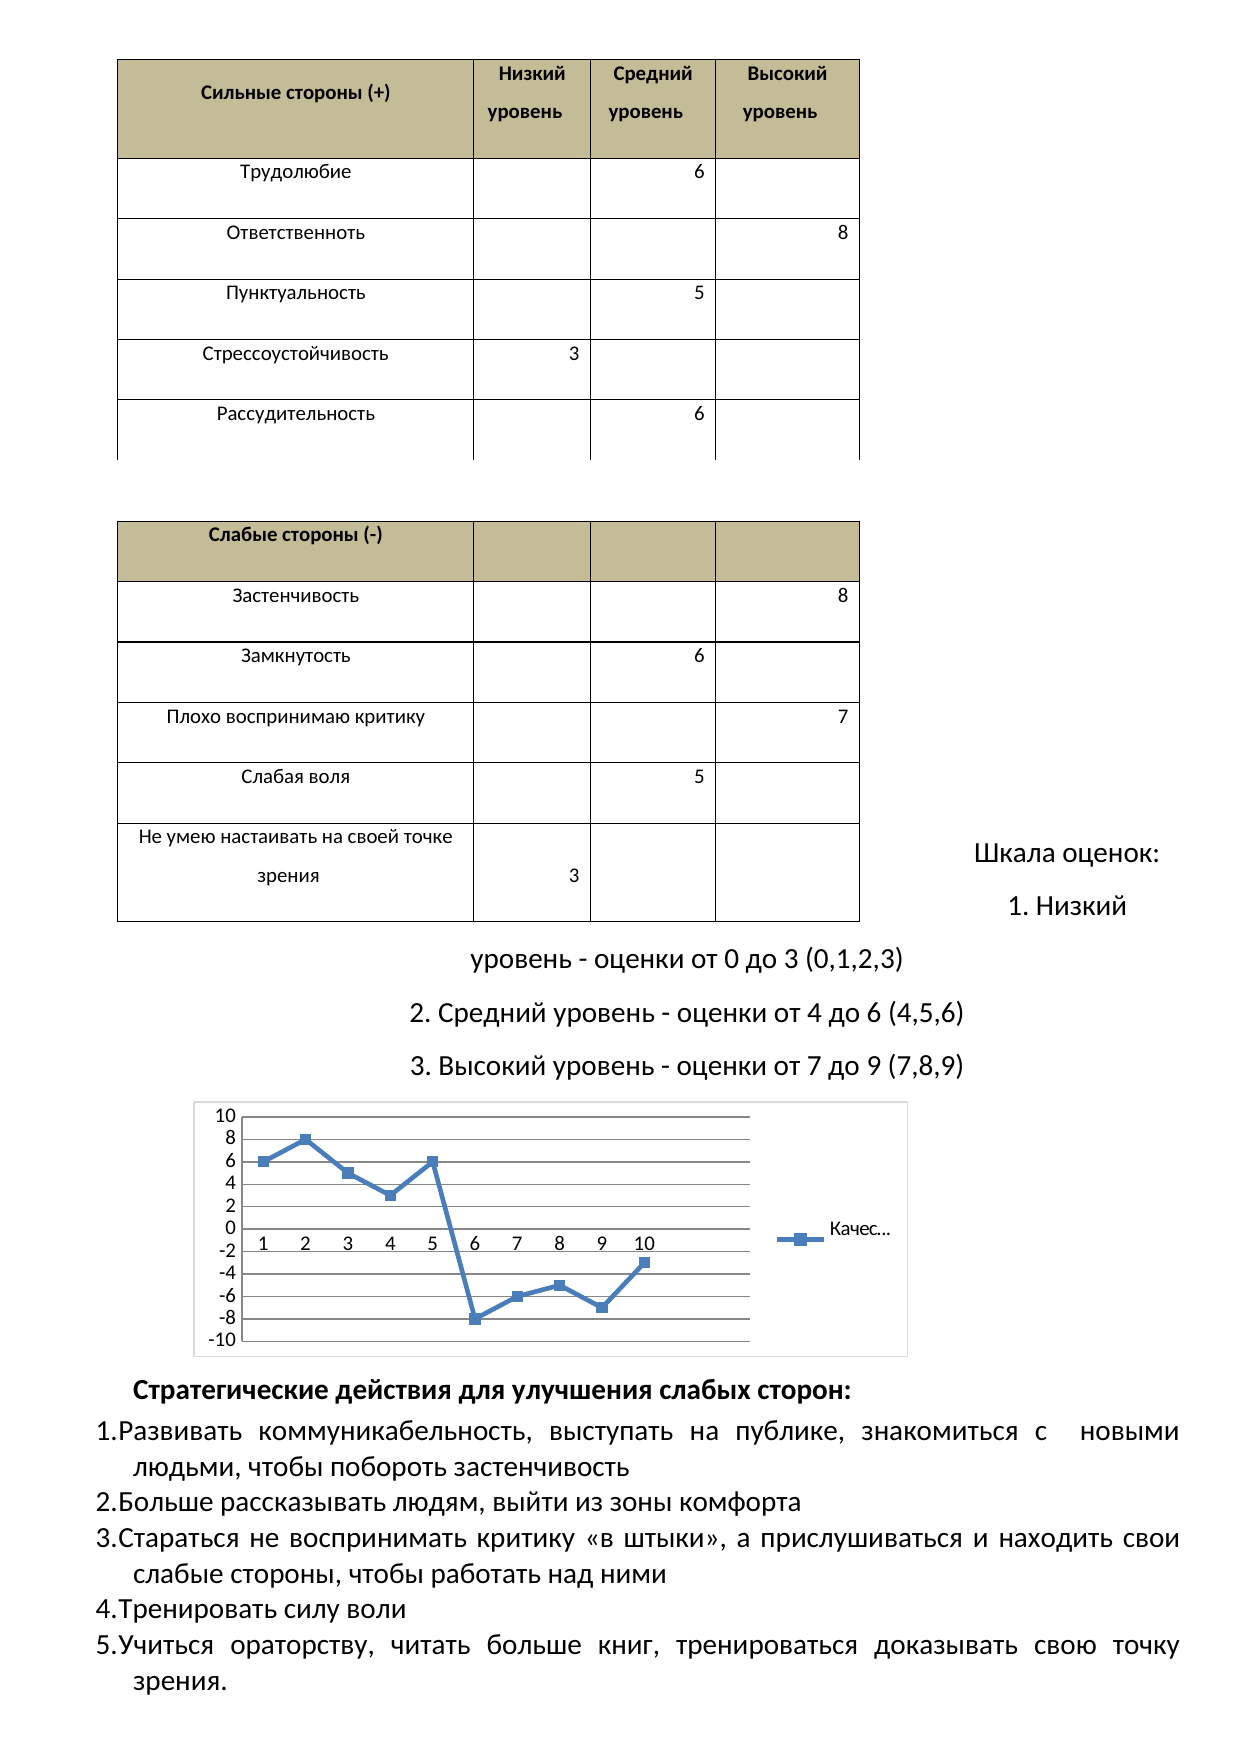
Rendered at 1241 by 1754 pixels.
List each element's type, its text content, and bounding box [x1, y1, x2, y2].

list Тренировать силу воли [95, 1590, 1181, 1626]
table_cell 3 [474, 340, 590, 399]
table_cell [591, 340, 715, 399]
table_cell Плохо воспринимаю критику [118, 703, 473, 762]
table_cell [591, 219, 715, 278]
table_cell Замкнутость [118, 643, 473, 702]
table_cell [474, 582, 590, 641]
text 3. Высокий уровень - оценки от 7 до 9 (7,8,9) [193, 1047, 1181, 1083]
table_cell Стрессоустойчивость [118, 340, 473, 399]
table_header Высокий уровень [716, 60, 859, 158]
table_cell Пунктуальность [118, 280, 473, 339]
table_cell [716, 280, 859, 339]
table_cell 8 [716, 582, 859, 641]
table_cell Не умею настаивать на своей точке зрения [118, 824, 473, 921]
table_cell [474, 703, 590, 762]
text Стратегические действия для улучшения слабых сторон: [133, 1371, 1181, 1407]
table_header Слабые стороны (-) [118, 522, 473, 581]
table_cell Слабая воля [118, 763, 473, 823]
table_cell [716, 400, 859, 460]
table_cell [474, 400, 590, 460]
table_cell 3 [474, 824, 590, 921]
table_cell Ответственноть [118, 219, 473, 278]
table_cell [474, 643, 590, 702]
text Шкала оценок: [860, 834, 1181, 869]
table_cell [591, 824, 715, 921]
table_cell [474, 280, 590, 339]
table_cell [716, 824, 859, 921]
table_cell 6 [591, 159, 715, 218]
table_cell 5 [591, 280, 715, 339]
table_cell [474, 159, 590, 218]
table_cell 6 [591, 643, 715, 702]
table_cell Застенчивость [118, 582, 473, 641]
table_cell 5 [591, 763, 715, 823]
table_header [716, 522, 859, 581]
table_cell [474, 219, 590, 278]
list Развивать коммуникабельность, выступать на публике, знакомиться с новыми людьми, чтобы побороть застенчивость [95, 1412, 1181, 1483]
table_cell [716, 159, 859, 218]
table_cell [474, 763, 590, 823]
text 1. Низкий уровень - оценки от 0 до 3 (0,1,2,3) [193, 887, 1181, 976]
table_cell 8 [716, 219, 859, 278]
table_cell Рассудительность [118, 400, 473, 460]
table_header [591, 522, 715, 581]
table_cell [716, 643, 859, 702]
list Стараться не воспринимать критику «в штыки», а прислушиваться и находить свои слабые стороны, чтобы работать над ними [95, 1519, 1181, 1590]
table_cell 6 [591, 400, 715, 460]
table_cell [716, 340, 859, 399]
table_cell [716, 763, 859, 823]
list Учиться ораторству, читать больше книг, тренироваться доказывать свою точку зрения. [95, 1626, 1181, 1697]
table_header Низкий уровень [474, 60, 590, 158]
table_cell 7 [716, 703, 859, 762]
table_header Средний уровень [591, 60, 715, 158]
table_header Сильные стороны (+) [118, 60, 473, 158]
list Больше рассказывать людям, выйти из зоны комфорта [95, 1483, 1181, 1519]
table_cell Трудолюбие [118, 159, 473, 218]
table_cell [591, 582, 715, 641]
table_cell [591, 703, 715, 762]
table_header [474, 522, 590, 581]
text 2. Средний уровень - оценки от 4 до 6 (4,5,6) [193, 994, 1181, 1030]
